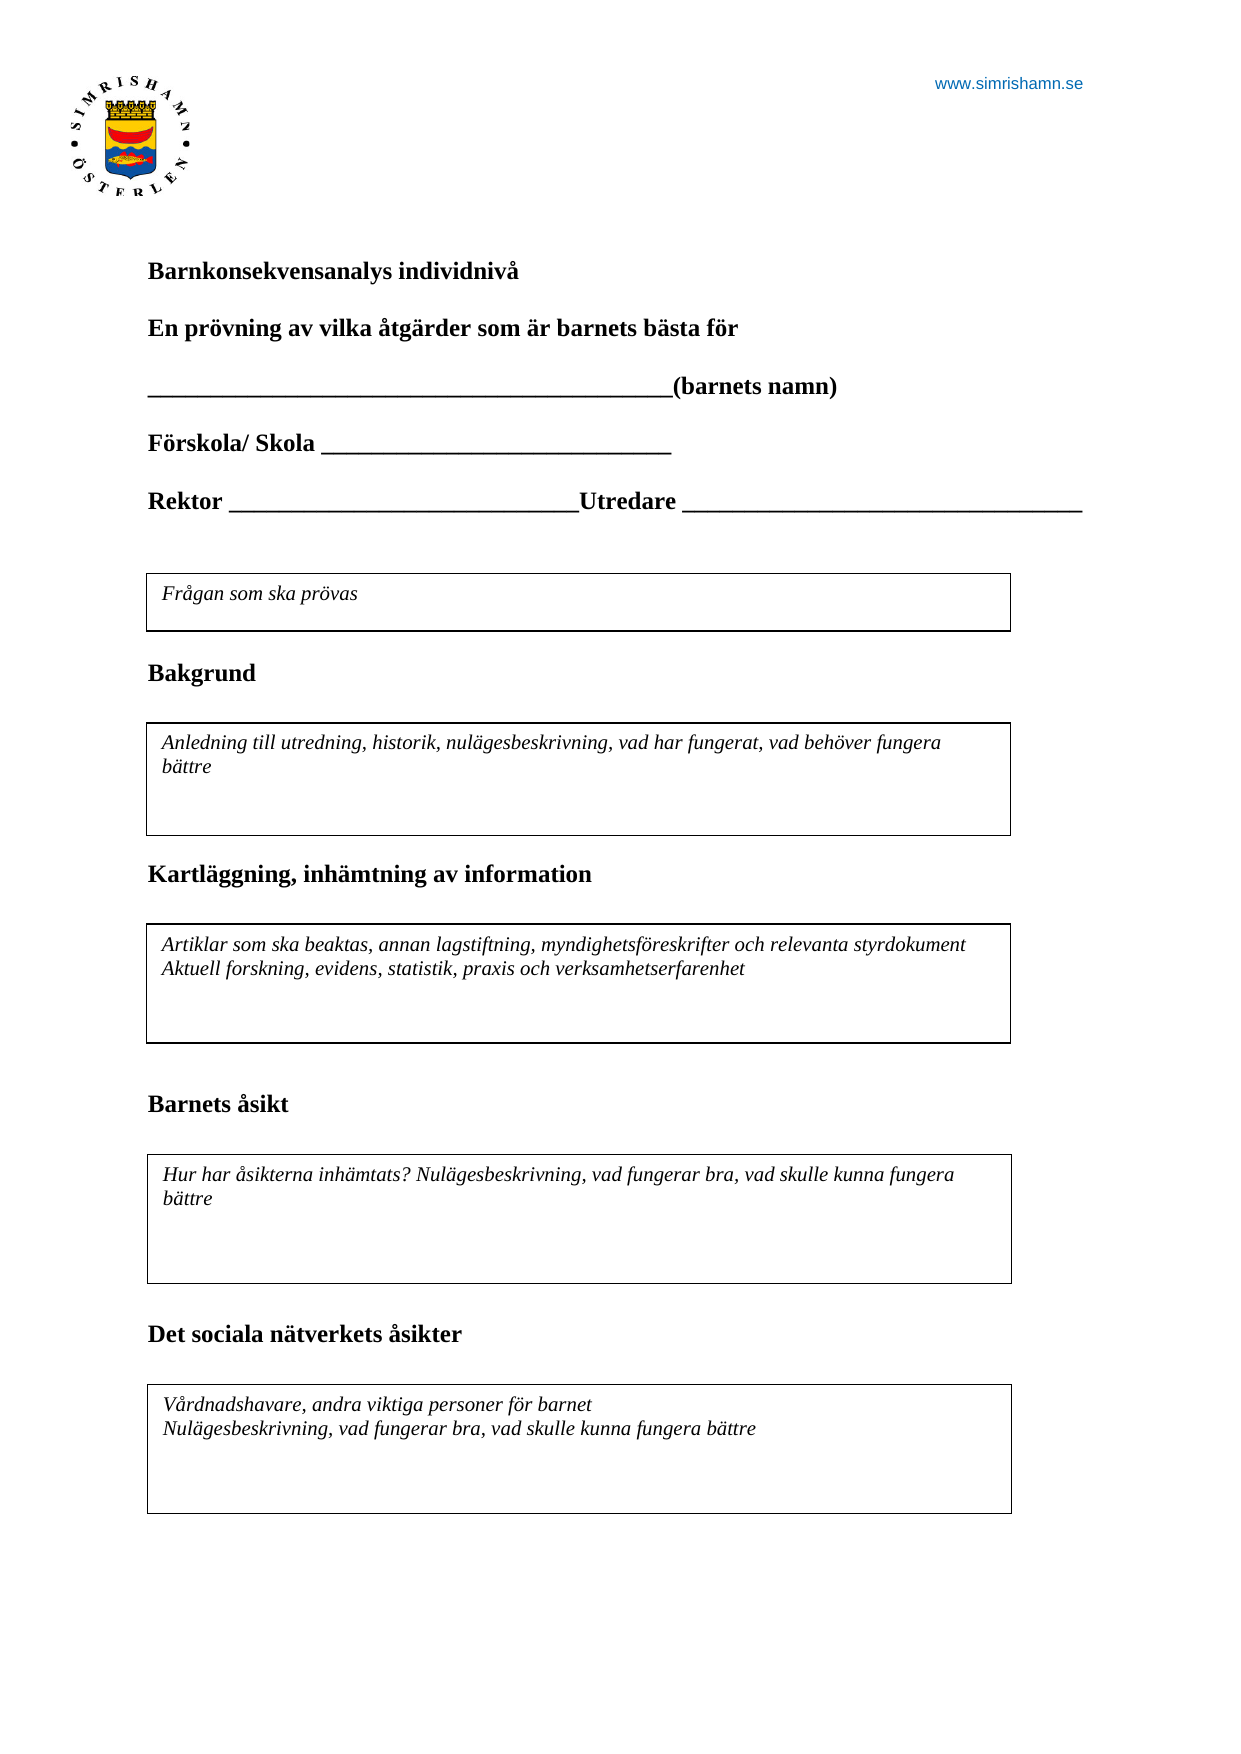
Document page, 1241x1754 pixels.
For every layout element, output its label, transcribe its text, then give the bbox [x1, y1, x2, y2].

text Det sociala nätverkets åsikter [148, 1319, 1093, 1348]
text Barnkonsekvensanalys individnivå En prövning av vilka åtgärder som är barnets bästa för __________________________________________(barnets namn) Förskola/ Skola ____________________________ Rektor ____________________________Utredare ________________________________ [148, 256, 1093, 543]
text Kartläggning, inhämtning av information [148, 859, 1093, 888]
picture [70, 76, 190, 196]
text Bakgrund [148, 572, 1093, 687]
text Barnets åsikt [148, 1089, 1093, 1118]
